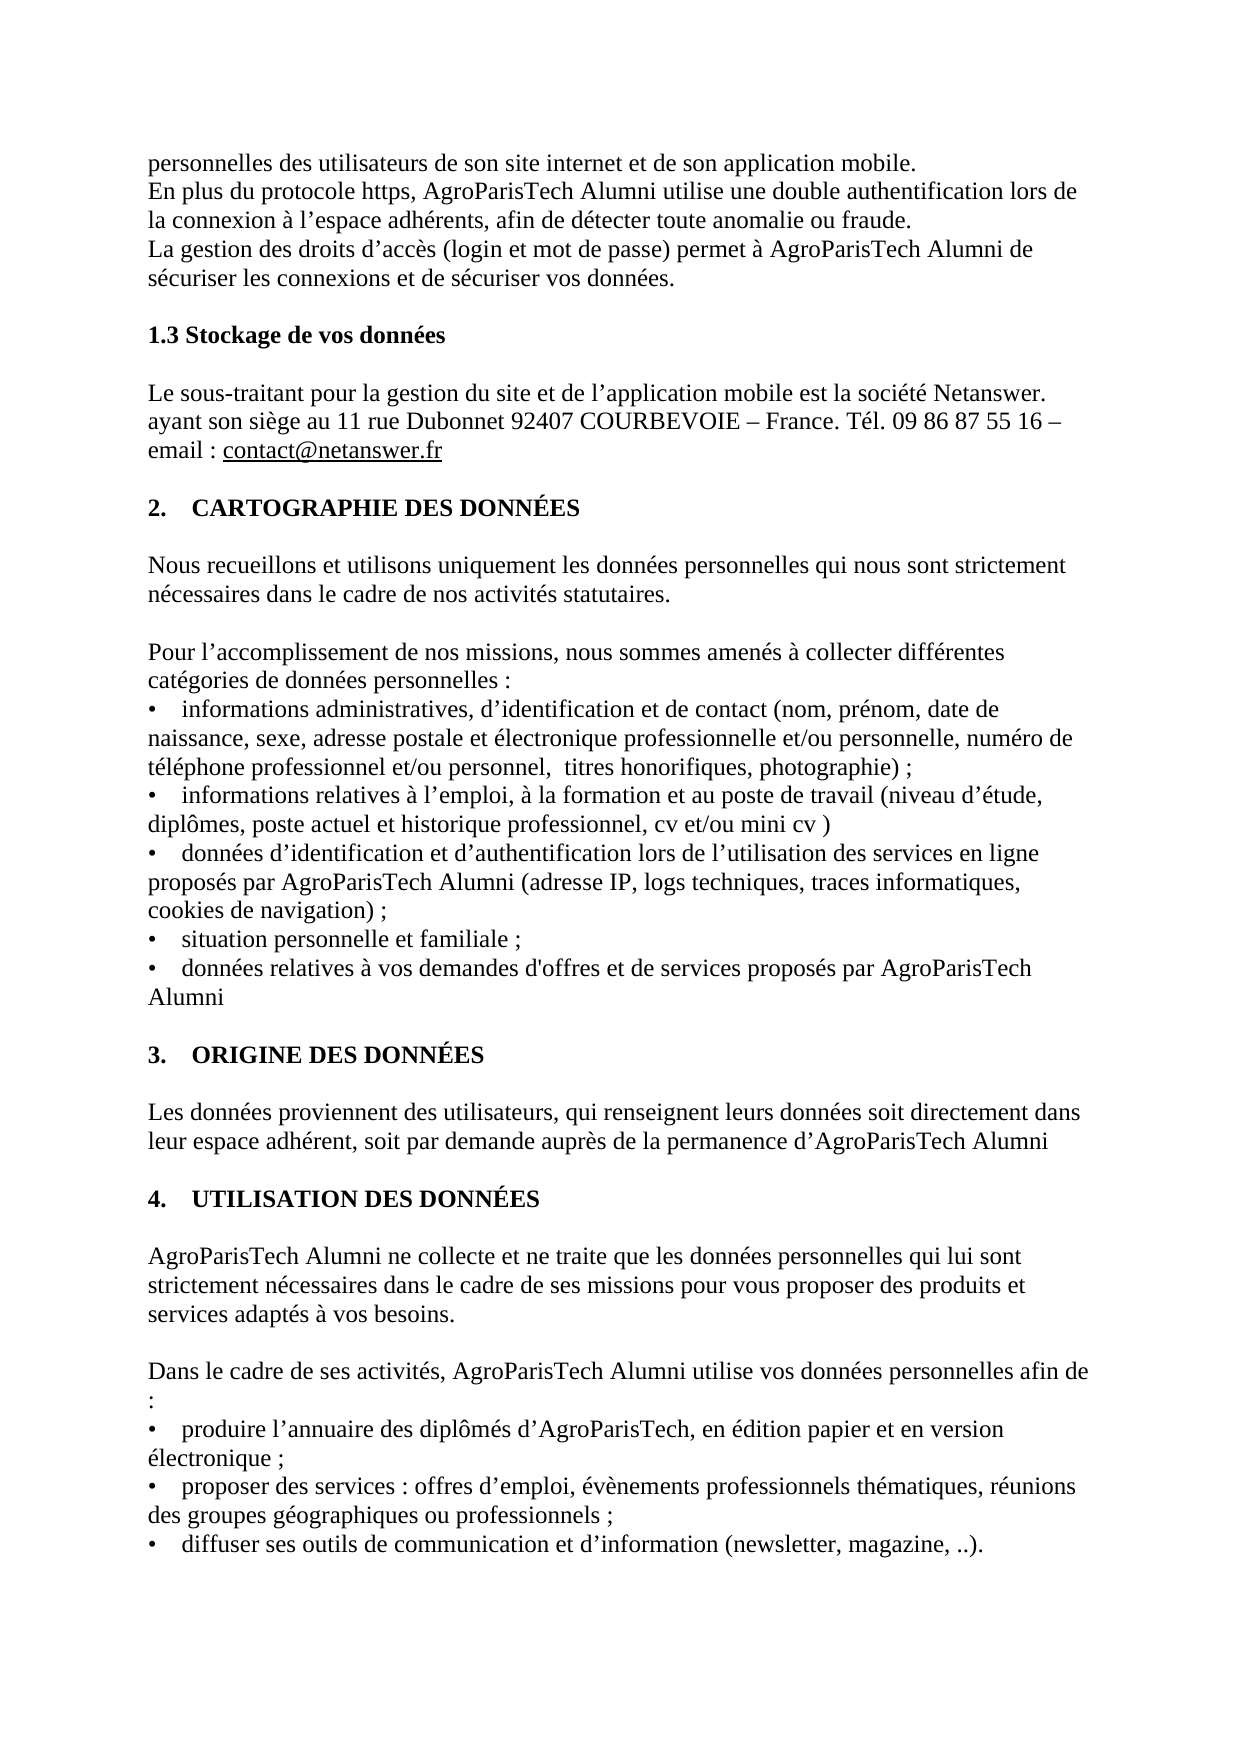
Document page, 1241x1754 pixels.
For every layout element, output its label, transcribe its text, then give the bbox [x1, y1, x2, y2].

text 3. ORIGINE DES DONNÉES Les données proviennent des utilisateurs, qui renseignent leurs données soit directement dans leur espace adhérent, soit par demande auprès de la permanence d’AgroParisTech Alumni [148, 1040, 1093, 1155]
text 2. CARTOGRAPHIE DES DONNÉES Nous recueillons et utilisons uniquement les données personnelles qui nous sont strictement nécessaires dans le cadre de nos activités statutaires. Pour l’accomplissement de nos missions, nous sommes amenés à collecter différentes catégories de données personnelles : • informations administratives, d’identification et de contact (nom, prénom, date de naissance, sexe, adresse postale et électronique professionnelle et/ou personnelle, numéro de téléphone professionnel et/ou personnel, titres honorifiques, photographie) ; • informations relatives à l’emploi, à la formation et au poste de travail (niveau d’étude, diplômes, poste actuel et historique professionnel, cv et/ou mini cv ) • données d’identification et d’authentification lors de l’utilisation des services en ligne proposés par AgroParisTech Alumni (adresse IP, logs techniques, traces informatiques, cookies de navigation) ; • situation personnelle et familiale ; • données relatives à vos demandes d'offres et de services proposés par AgroParisTech Alumni [148, 493, 1093, 1011]
text 4. UTILISATION DES DONNÉES AgroParisTech Alumni ne collecte et ne traite que les données personnelles qui lui sont strictement nécessaires dans le cadre de ses missions pour vous proposer des produits et services adaptés à vos besoins. Dans le cadre de ses activités, AgroParisTech Alumni utilise vos données personnelles afin de : • produire l’annuaire des diplômés d’AgroParisTech, en édition papier et en version électronique ; • proposer des services : offres d’emploi, évènements professionnels thématiques, réunions des groupes géographiques ou professionnels ; • diffuser ses outils de communication et d’information (newsletter, magazine, ..). [148, 1184, 1093, 1558]
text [148, 148, 1093, 464]
